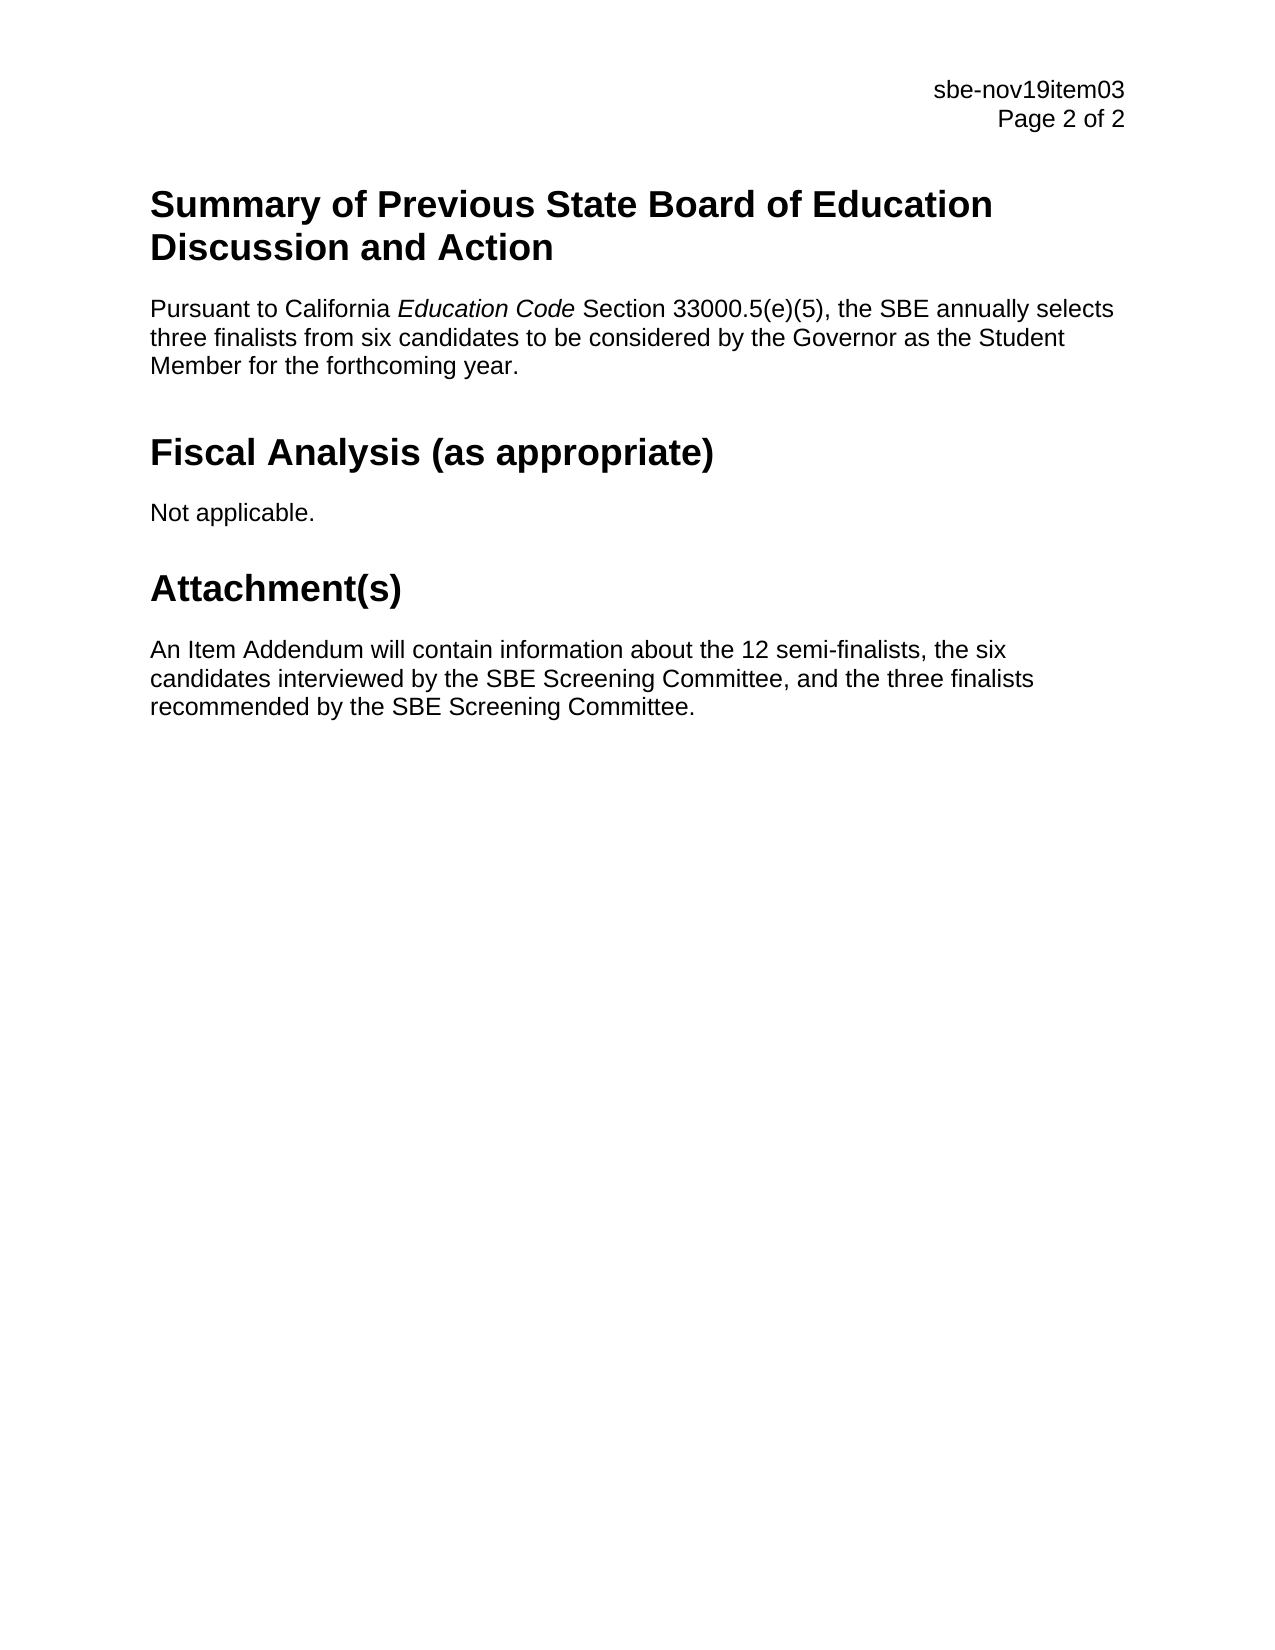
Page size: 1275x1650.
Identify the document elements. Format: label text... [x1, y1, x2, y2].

text An Item Addendum will contain information about the 12 semi-finalists, the six candidates interviewed by the SBE Screening Committee, and the three finalists recommended by the SBE Screening Committee. [150, 635, 1125, 721]
text Pursuant to California Education Code Section 33000.5(e)(5), the SBE annually selects three finalists from six candidates to be considered by the Governor as the Student Member for the forthcoming year. [150, 294, 1125, 380]
text Not applicable. [150, 498, 1125, 527]
subtitle Attachment(s) [150, 567, 1125, 610]
subtitle Summary of Previous State Board of Education Discussion and Action [150, 182, 1125, 269]
subtitle Fiscal Analysis (as appropriate) [150, 430, 1125, 473]
